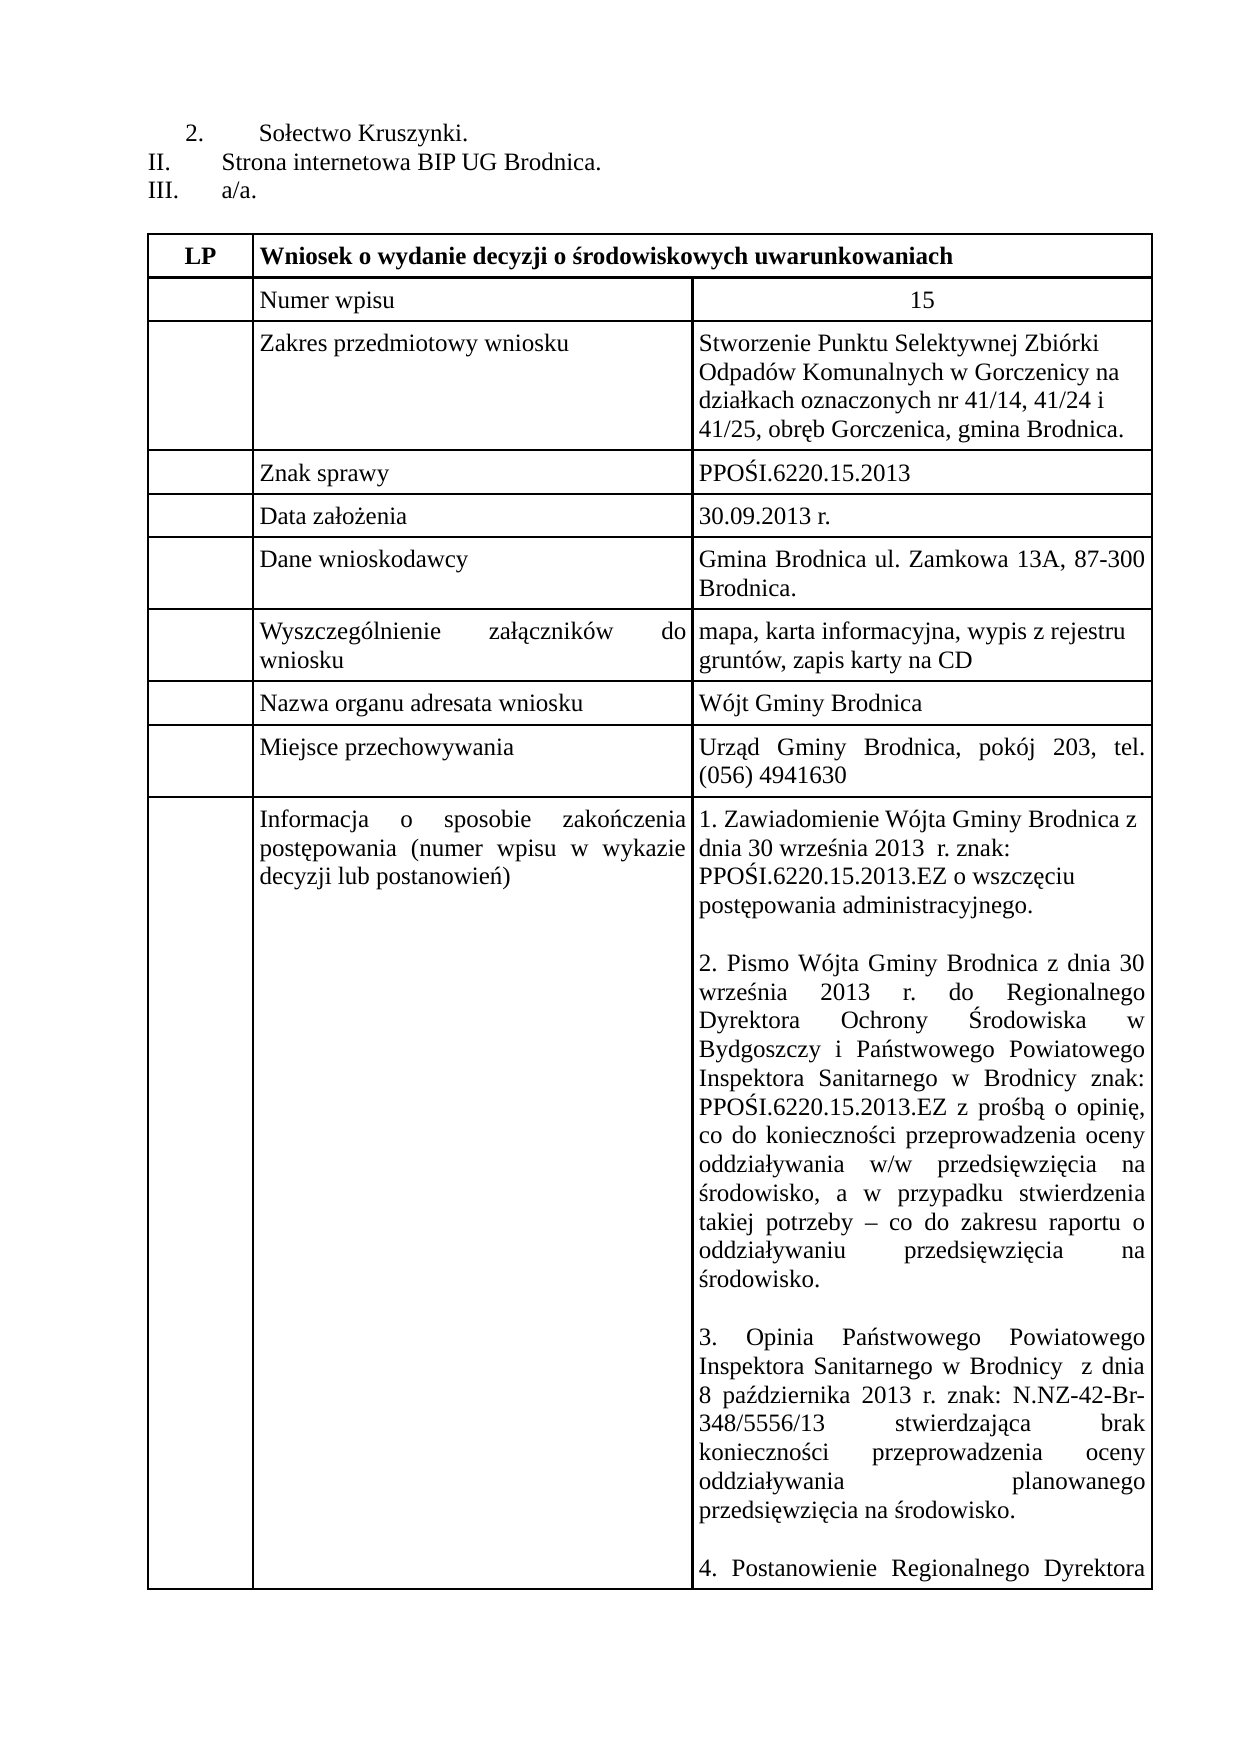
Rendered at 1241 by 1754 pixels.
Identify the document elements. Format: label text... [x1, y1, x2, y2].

table_cell [149, 322, 252, 449]
table_cell [149, 682, 252, 723]
list Sołectwo Kruszynki. [185, 118, 1093, 147]
table_cell [149, 279, 252, 320]
table_cell [149, 726, 252, 796]
table_cell Numer wpisu [254, 279, 691, 320]
table_cell Wójt Gminy Brodnica [694, 682, 1151, 723]
table_cell Urząd Gminy Brodnica, pokój 203, tel. (056) 4941630 [694, 726, 1151, 796]
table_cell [694, 798, 1151, 1588]
table_cell Data założenia [254, 495, 691, 536]
table_cell 30.09.2013 r. [694, 495, 1151, 536]
table_cell [149, 610, 252, 680]
table_cell Stworzenie Punktu Selektywnej Zbiórki Odpadów Komunalnych w Gorczenicy na działkach oznaczonych nr 41/14, 41/24 i 41/25, obręb Gorczenica, gmina Brodnica. [694, 322, 1151, 449]
table_cell Gmina Brodnica ul. Zamkowa 13A, 87-300 Brodnica. [694, 538, 1151, 608]
table_cell [149, 538, 252, 608]
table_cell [254, 798, 691, 1588]
text III. a/a. [148, 176, 1093, 204]
table_cell [149, 798, 252, 1588]
table_cell [149, 451, 252, 493]
table_cell 15 [694, 279, 1151, 320]
table_cell [149, 495, 252, 536]
table_cell Dane wnioskodawcy [254, 538, 691, 608]
table_cell mapa, karta informacyjna, wypis z rejestru gruntów, zapis karty na CD [694, 610, 1151, 680]
table_cell Miejsce przechowywania [254, 726, 691, 796]
table_header Wniosek o wydanie decyzji o środowiskowych uwarunkowaniach [254, 235, 1151, 276]
table_cell Zakres przedmiotowy wniosku [254, 322, 691, 449]
table_header LP [149, 235, 252, 276]
table_cell Znak sprawy [254, 451, 691, 493]
table_cell Wyszczególnienie załączników do wniosku [254, 610, 691, 680]
table_cell Nazwa organu adresata wniosku [254, 682, 691, 723]
table_cell PPOŚI.6220.15.2013 [694, 451, 1151, 493]
text II. Strona internetowa BIP UG Brodnica. [148, 147, 1093, 176]
